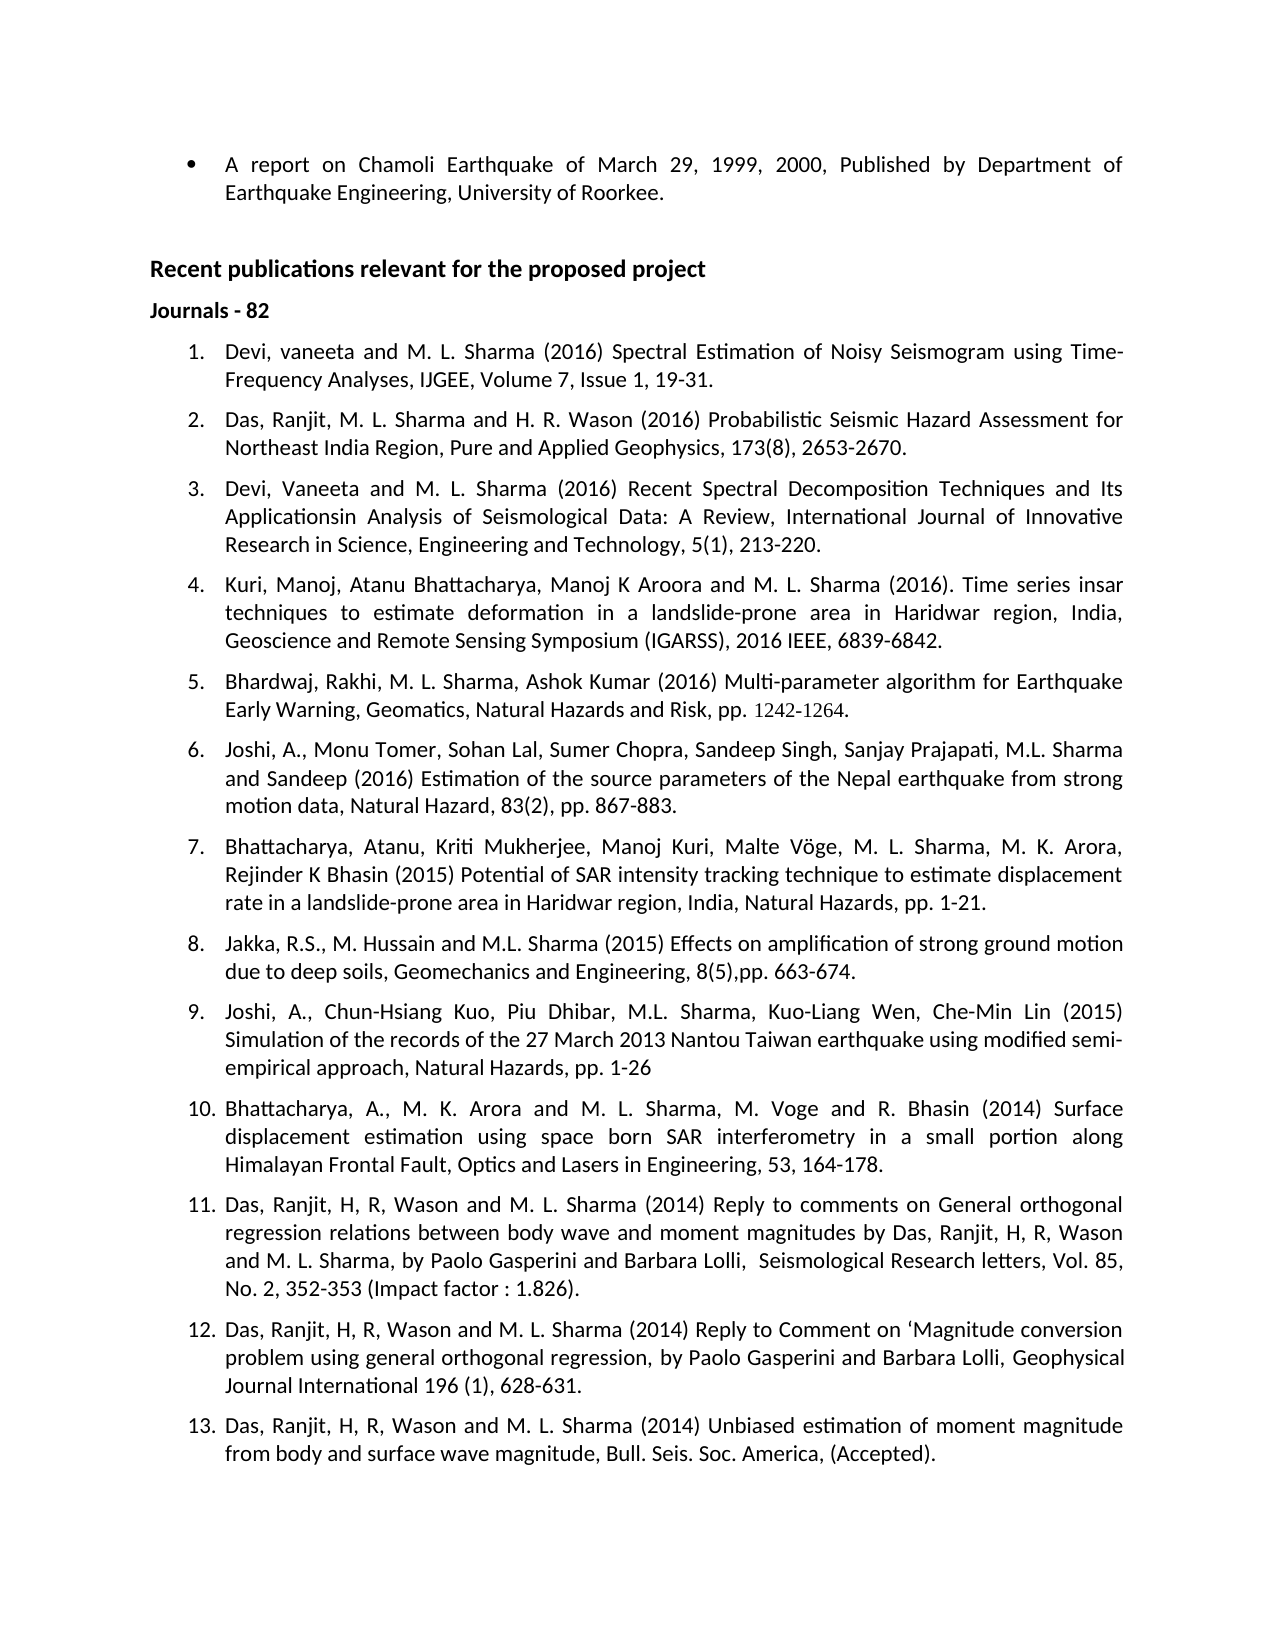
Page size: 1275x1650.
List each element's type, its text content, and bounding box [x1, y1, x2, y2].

list Das, Ranjit, H, R, Wason and M. L. Sharma (2014) Reply to comments on General orthogonal regression relations between body wave and moment magnitudes by Das, Ranjit, H, R, Wason and M. L. Sharma, by Paolo Gasperini and Barbara Lolli, Seismological Research letters, Vol. 85, No. 2, 352-353 (Impact factor : 1.826). [187, 1190, 1125, 1302]
list Joshi, A., Monu Tomer, Sohan Lal, Sumer Chopra, Sandeep Singh, Sanjay Prajapati, M.L. Sharma and Sandeep (2016) Estimation of the source parameters of the Nepal earthquake from strong motion data, Natural Hazard, 83(2), pp. 867-883. [187, 736, 1125, 820]
list Das, Ranjit, M. L. Sharma and H. R. Wason (2016) Probabilistic Seismic Hazard Assessment for Northeast India Region, Pure and Applied Geophysics, 173(8), 2653-2670. [187, 405, 1125, 461]
list Das, Ranjit, H, R, Wason and M. L. Sharma (2014) Reply to Comment on ‘Magnitude conversion problem using general orthogonal regression, by Paolo Gasperini and Barbara Lolli, Geophysical Journal International 196 (1), 628-631. [187, 1315, 1125, 1399]
list Joshi, A., Chun-Hsiang Kuo, Piu Dhibar, M.L. Sharma, Kuo-Liang Wen, Che-Min Lin (2015) Simulation of the records of the 27 March 2013 Nantou Taiwan earthquake using modified semi-empirical approach, Natural Hazards, pp. 1-26 [187, 997, 1125, 1081]
text Recent publications relevant for the proposed project [150, 253, 1125, 284]
list Jakka, R.S., M. Hussain and M.L. Sharma (2015) Effects on amplification of strong ground motion due to deep soils, Geomechanics and Engineering, 8(5),pp. 663-674. [187, 929, 1125, 985]
list Bhattacharya, A., M. K. Arora and M. L. Sharma, M. Voge and R. Bhasin (2014) Surface displacement estimation using space born SAR interferometry in a small portion along Himalayan Frontal Fault, Optics and Lasers in Engineering, 53, 164-178. [187, 1094, 1125, 1178]
text Journals - 82 [150, 296, 1125, 324]
list A report on Chamoli Earthquake of March 29, 1999, 2000, Published by Department of Earthquake Engineering, University of Roorkee. [187, 150, 1125, 206]
list Bhardwaj, Rakhi, M. L. Sharma, Ashok Kumar (2016) Multi-parameter algorithm for Earthquake Early Warning, Geomatics, Natural Hazards and Risk, pp. 1242-1264. [187, 667, 1125, 723]
list Devi, Vaneeta and M. L. Sharma (2016) Recent Spectral Decomposition Techniques and Its Applicationsin Analysis of Seismological Data: A Review, International Journal of Innovative Research in Science, Engineering and Technology, 5(1), 213-220. [187, 474, 1125, 558]
list Das, Ranjit, H, R, Wason and M. L. Sharma (2014) Unbiased estimation of moment magnitude from body and surface wave magnitude, Bull. Seis. Soc. America, (Accepted). [187, 1412, 1125, 1468]
list Kuri, Manoj, Atanu Bhattacharya, Manoj K Aroora and M. L. Sharma (2016). Time series insar techniques to estimate deformation in a landslide-prone area in Haridwar region, India, Geoscience and Remote Sensing Symposium (IGARSS), 2016 IEEE, 6839-6842. [187, 571, 1125, 654]
list Bhattacharya, Atanu, Kriti Mukherjee, Manoj Kuri, Malte Vöge, M. L. Sharma, M. K. Arora, Rejinder K Bhasin (2015) Potential of SAR intensity tracking technique to estimate displacement rate in a landslide-prone area in Haridwar region, India, Natural Hazards, pp. 1-21. [187, 832, 1125, 916]
list Devi, vaneeta and M. L. Sharma (2016) Spectral Estimation of Noisy Seismogram using Time-Frequency Analyses, IJGEE, Volume 7, Issue 1, 19-31. [187, 337, 1125, 393]
